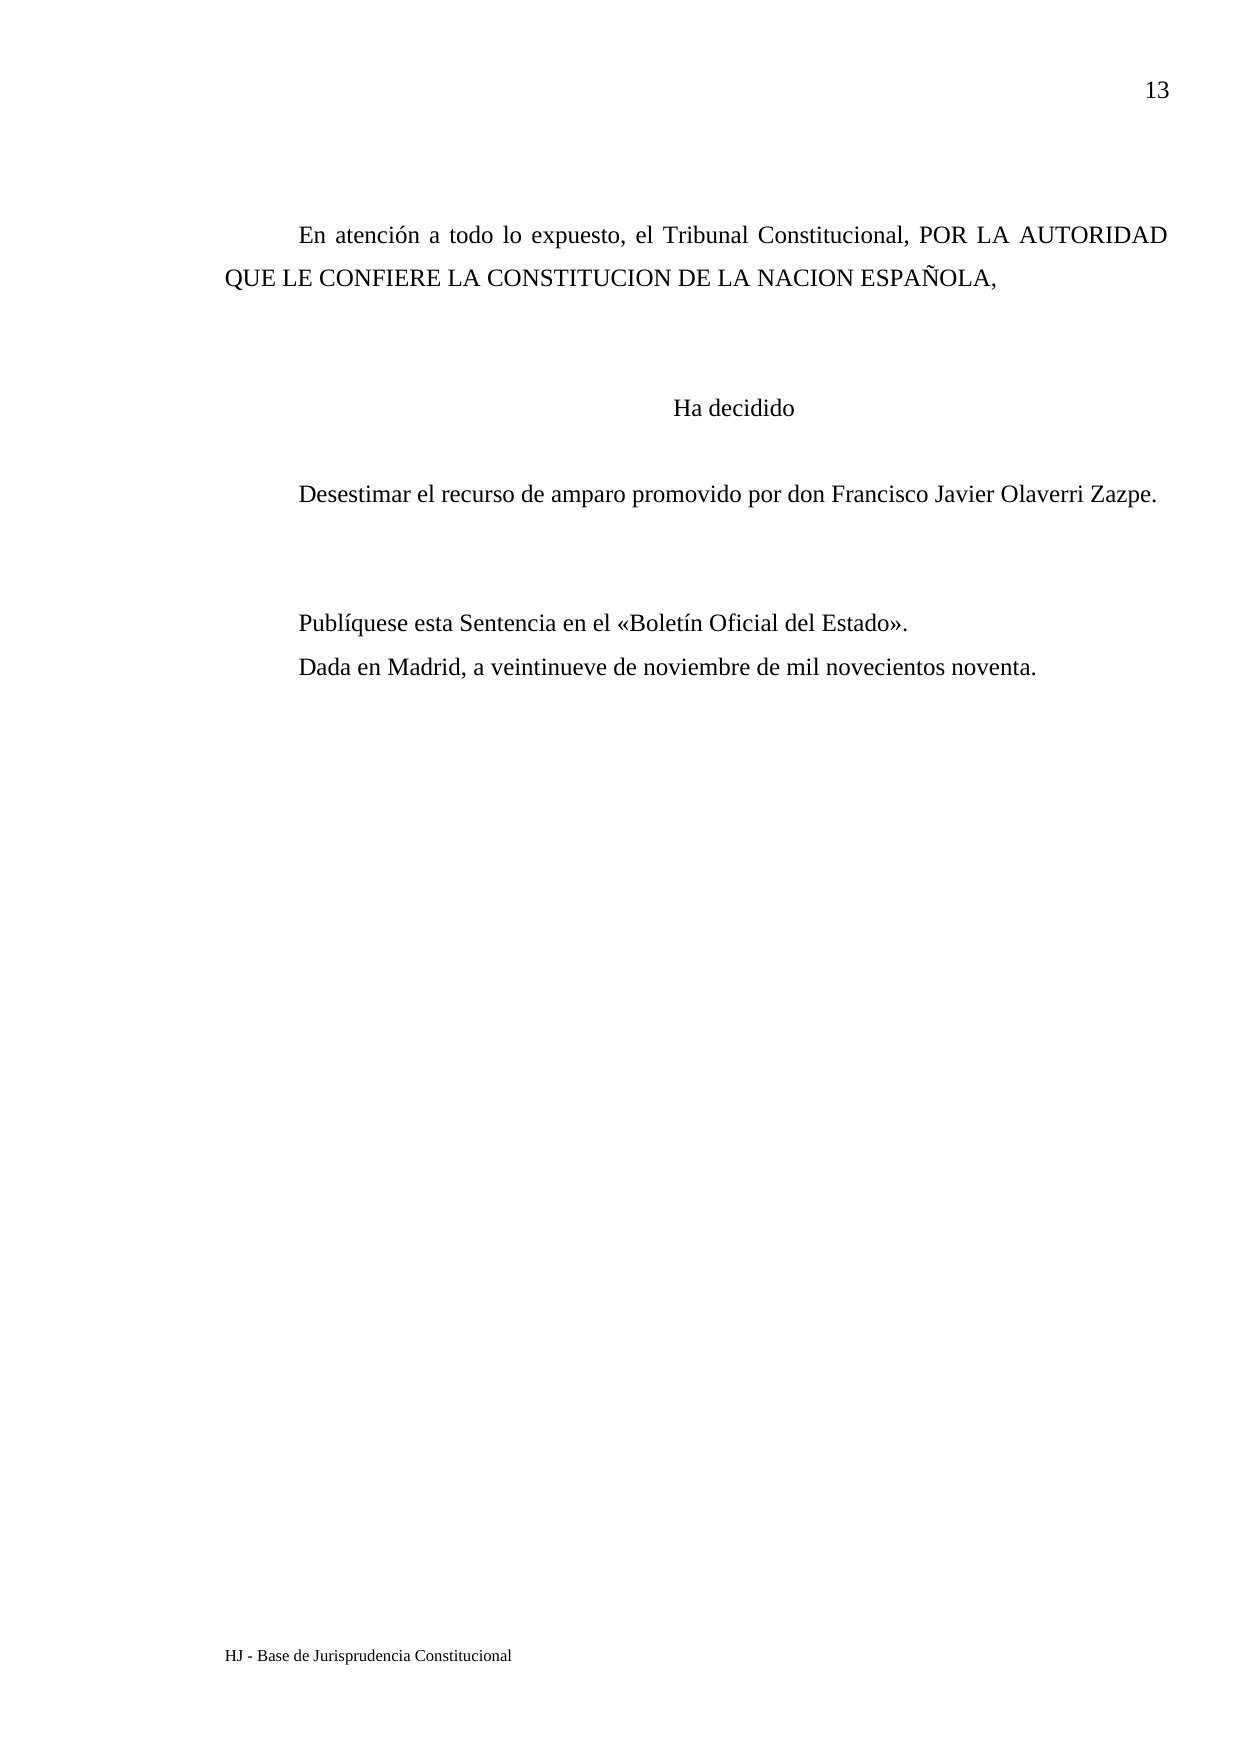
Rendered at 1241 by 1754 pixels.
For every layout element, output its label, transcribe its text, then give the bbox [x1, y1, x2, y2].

text En atención a todo lo expuesto, el Tribunal Constitucional, POR LA AUTORIDAD QUE LE CONFIERE LA CONSTITUCION DE LA NACION ESPAÑOLA, [224, 220, 1169, 292]
text Desestimar el recurso de amparo promovido por don Francisco Javier Olaverri Zazpe. [224, 479, 1169, 508]
text Dada en Madrid, a veintinueve de noviembre de mil novecientos noventa. [224, 652, 1169, 680]
text Ha decidido [224, 393, 1169, 422]
text Publíquese esta Sentencia en el «Boletín Oficial del Estado». [224, 608, 1169, 637]
